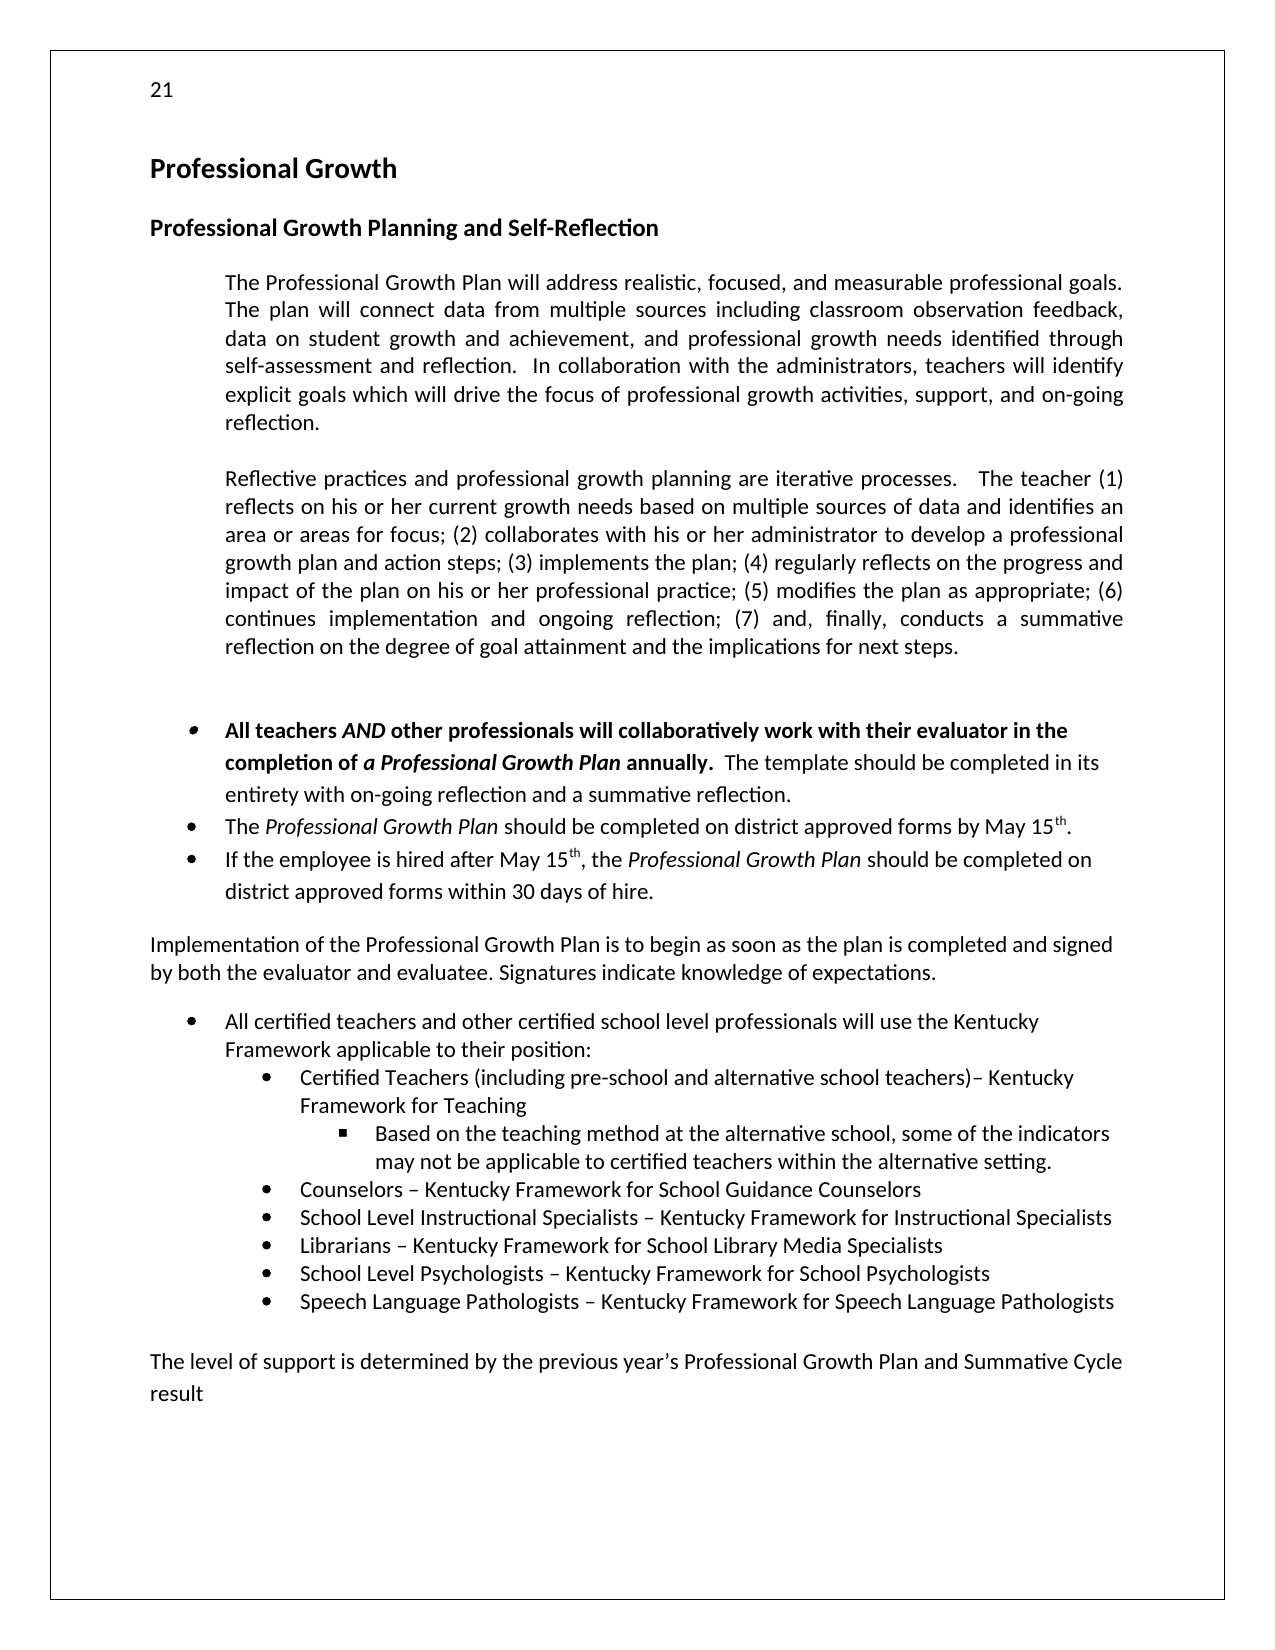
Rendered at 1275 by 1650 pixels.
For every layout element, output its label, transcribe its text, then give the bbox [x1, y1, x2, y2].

list Librarians – Kentucky Framework for School Library Media Specialists [262, 1231, 1125, 1259]
text Implementation of the Professional Growth Plan is to begin as soon as the plan is completed and signed by both the evaluator and evaluatee. Signatures indicate knowledge of expectations. [150, 930, 1125, 986]
list If the employee is hired after May 15th, the Professional Growth Plan should be completed on district approved forms within 30 days of hire. [187, 845, 1125, 905]
list Counselors – Kentucky Framework for School Guidance Counselors [262, 1175, 1125, 1203]
list Based on the teaching method at the alternative school, some of the indicators may not be applicable to certified teachers within the alternative setting. [337, 1119, 1125, 1175]
list Speech Language Pathologists – Kentucky Framework for Speech Language Pathologists [262, 1287, 1125, 1315]
list School Level Psychologists – Kentucky Framework for School Psychologists [262, 1259, 1125, 1287]
list School Level Instructional Specialists – Kentucky Framework for Instructional Specialists [262, 1203, 1125, 1231]
list All teachers AND other professionals will collaboratively work with their evaluator in the completion of a Professional Growth Plan annually. The template should be completed in its entirety with on-going reflection and a summative reflection. [187, 716, 1125, 808]
text Professional Growth Planning and Self-Reflection [150, 212, 1125, 242]
text Reflective practices and professional growth planning are iterative processes. The teacher (1) reflects on his or her current growth needs based on multiple sources of data and identifies an area or areas for focus; (2) collaborates with his or her administrator to develop a professional growth plan and action steps; (3) implements the plan; (4) regularly reflects on the progress and impact of the plan on his or her professional practice; (5) modifies the plan as appropriate; (6) continues implementation and ongoing reflection; (7) and, finally, conducts a summative reflection on the degree of goal attainment and the implications for next steps. [225, 464, 1125, 660]
text The Professional Growth Plan will address realistic, focused, and measurable professional goals. The plan will connect data from multiple sources including classroom observation feedback, data on student growth and achievement, and professional growth needs identified through self-assessment and reflection. In collaboration with the administrators, teachers will identify explicit goals which will drive the focus of professional growth activities, support, and on-going reflection. [225, 268, 1125, 436]
text Professional Growth [150, 150, 1125, 186]
text The level of support is determined by the previous year’s Professional Growth Plan and Summative Cycle result [150, 1315, 1125, 1407]
list All certified teachers and other certified school level professionals will use the Kentucky Framework applicable to their position: [187, 1007, 1125, 1063]
list Certified Teachers (including pre-school and alternative school teachers)– Kentucky Framework for Teaching [262, 1063, 1125, 1119]
list The Professional Growth Plan should be completed on district approved forms by May 15th. [187, 812, 1125, 841]
